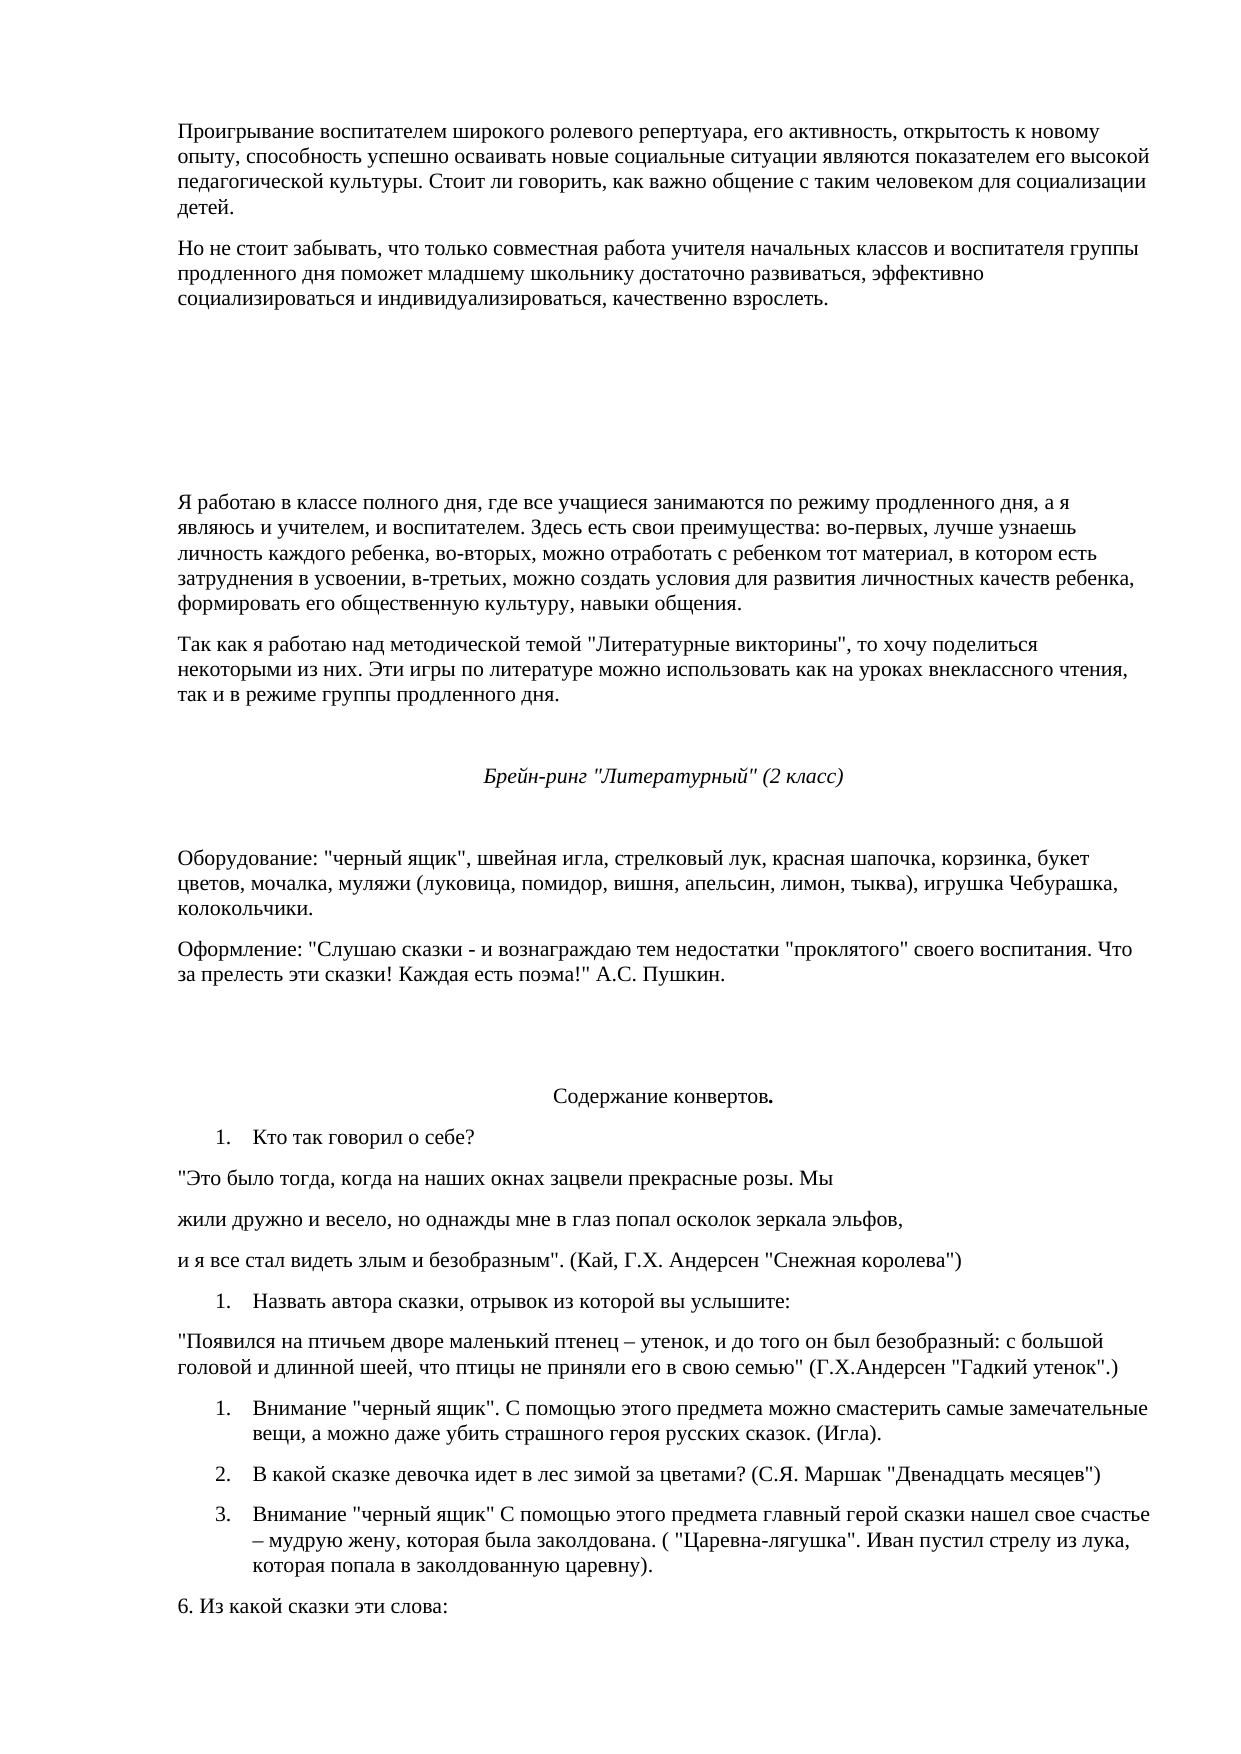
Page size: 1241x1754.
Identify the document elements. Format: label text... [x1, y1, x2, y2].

list Назвать автора сказки, отрывок из которой вы услышите: [215, 1288, 1152, 1313]
text "Появился на птичьем дворе маленький птенец – утенок, и до того он был безобразный: с большой головой и длинной шеей, что птицы не приняли его в свою семью" (Г.Х.Андерсен "Гадкий утенок".) [177, 1328, 1152, 1379]
list Внимание "черный ящик" С помощью этого предмета главный герой сказки нашел свое счастье – мудрую жену, которая была заколдована. ( "Царевна-лягушка". Иван пустил стрелу из лука, которая попала в заколдованную царевну). [215, 1501, 1152, 1577]
text Так как я работаю над методической темой "Литературные викторины", то хочу поделиться некоторыми из них. Эти игры по литературе можно использовать как на уроках внеклассного чтения, так и в режиме группы продленного дня. [177, 631, 1152, 706]
text и я все стал видеть злым и безобразным". (Кай, Г.Х. Андерсен "Снежная королева") [177, 1247, 1152, 1272]
list Кто так говорил о себе? [215, 1124, 1152, 1149]
list Внимание "черный ящик". С помощью этого предмета можно смастерить самые замечательные вещи, а можно даже убить страшного героя русских сказок. (Игла). [215, 1394, 1152, 1445]
text Оформление: "Слушаю сказки - и вознаграждаю тем недостатки "проклятого" своего воспитания. Что за прелесть эти сказки! Каждая есть поэма!" А.С. Пушкин. [177, 936, 1152, 986]
text жили дружно и весело, но однажды мне в глаз попал осколок зеркала эльфов, [177, 1206, 1152, 1231]
text Я работаю в классе полного дня, где все учащиеся занимаются по режиму продленного дня, а я являюсь и учителем, и воспитателем. Здесь есть свои преимущества: во-первых, лучше узнаешь личность каждого ребенка, во-вторых, можно отработать с ребенком тот материал, в котором есть затруднения в усвоении, в-третьих, можно создать условия для развития личностных качеств ребенка, формировать его общественную культуру, навыки общения. [177, 489, 1152, 615]
text Но не стоит забывать, что только совместная работа учителя начальных классов и воспитателя группы продленного дня поможет младшему школьнику достаточно развиваться, эффективно социализироваться и индивидуализироваться, качественно взрослеть. [177, 234, 1152, 310]
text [177, 118, 1152, 219]
text Брейн-ринг "Литературный" (2 класс) [177, 763, 1152, 788]
list В какой сказке девочка идет в лес зимой за цветами? (С.Я. Маршак "Двенадцать месяцев") [215, 1461, 1152, 1486]
text Оборудование: "черный ящик", швейная игла, стрелковый лук, красная шапочка, корзинка, букет цветов, мочалка, муляжи (луковица, помидор, вишня, апельсин, лимон, тыква), игрушка Чебурашка, колокольчики. [177, 844, 1152, 920]
text Содержание конвертов. [177, 1083, 1152, 1109]
text "Это было тогда, когда на наших окнах зацвели прекрасные розы. Мы [177, 1165, 1152, 1190]
text 6. Из какой сказки эти слова: [177, 1593, 1152, 1618]
